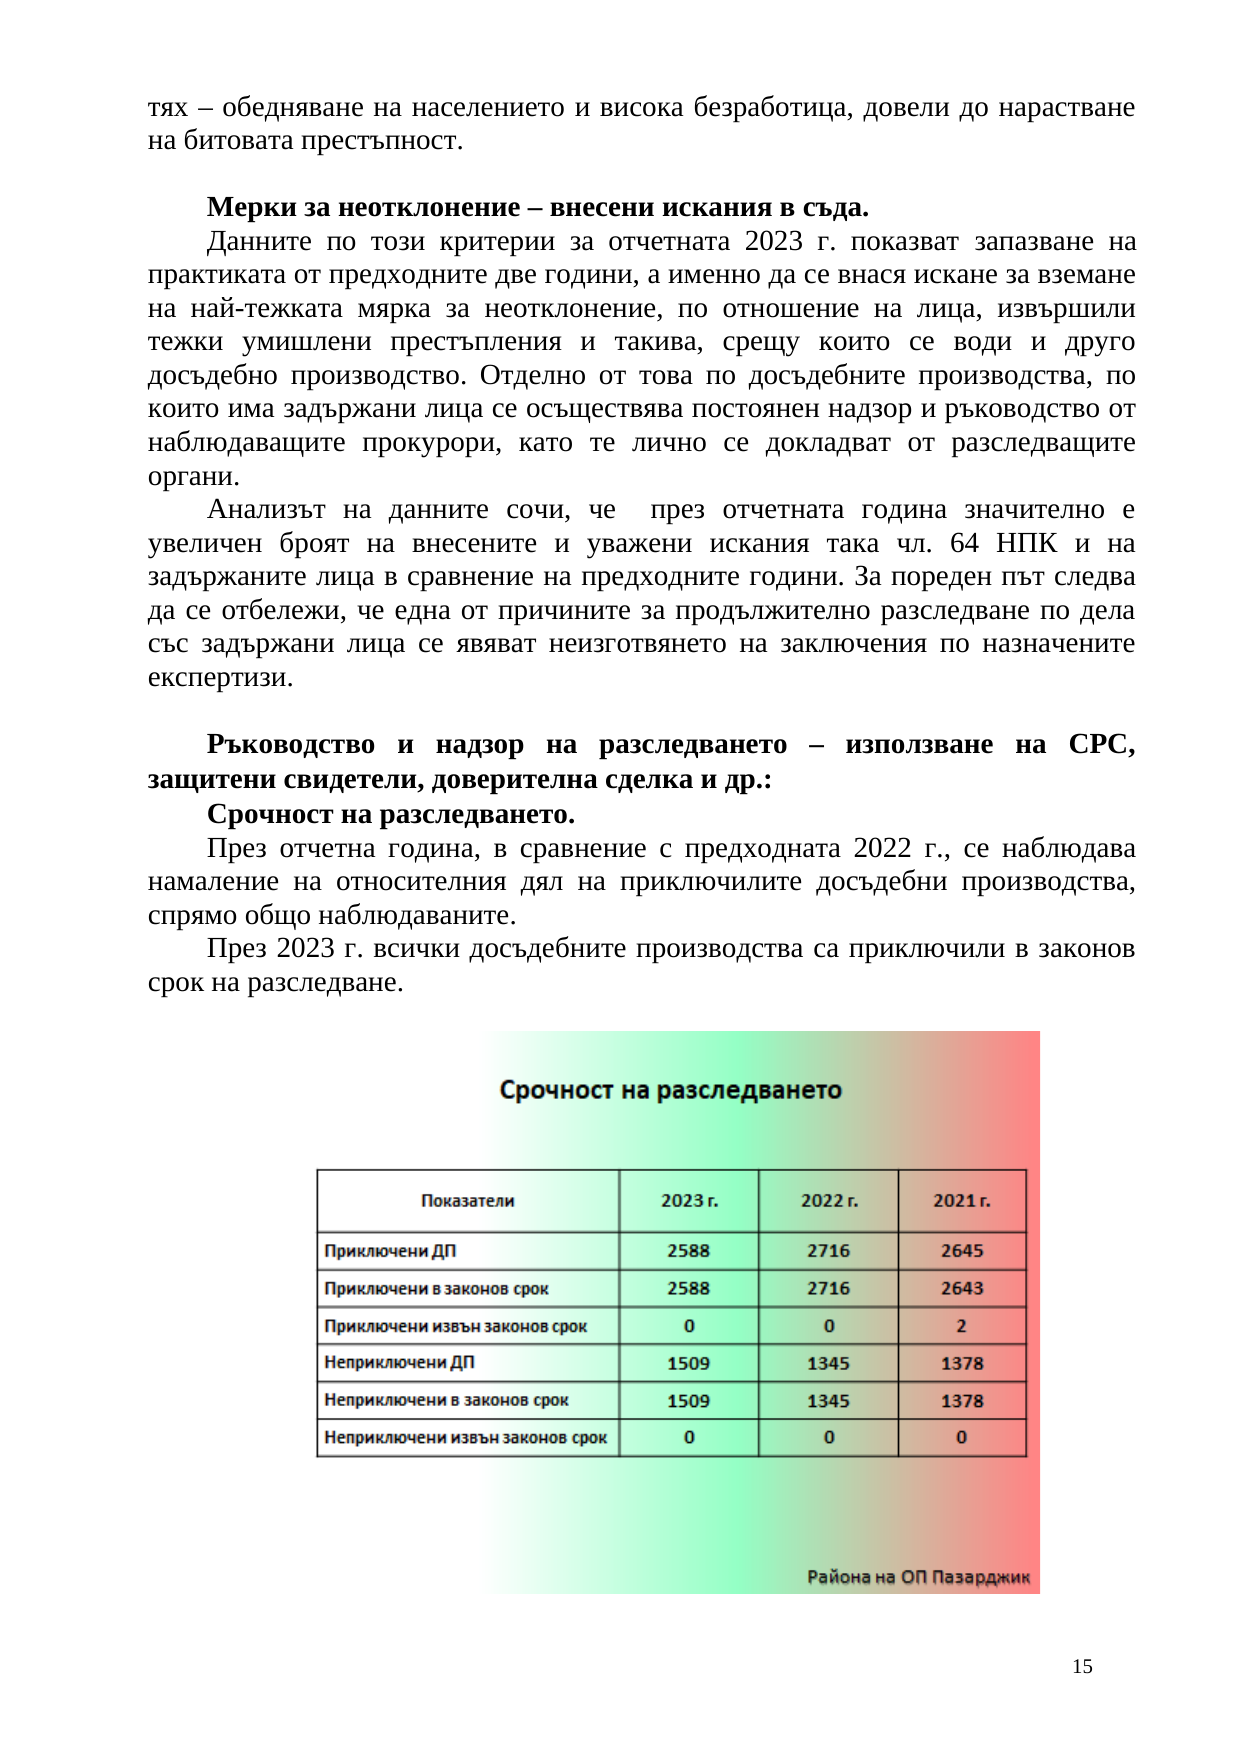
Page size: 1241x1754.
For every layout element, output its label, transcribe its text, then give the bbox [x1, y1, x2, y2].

picture [303, 1031, 1041, 1594]
text През отчетна година, в сравнение с предходната 2022 г., се наблюдава намаление на относителния дял на приключилите досъдебни производства, спрямо общо наблюдаваните. [148, 830, 1137, 930]
text Анализът на данните сочи, че през отчетната година значително е увеличен броят на внесените и уважени искания така чл. 64 НПК и на задържаните лица в сравнение на предходните години. За пореден път следва да се отбележи, че една от причините за продължително разследване по дела със задържани лица се явяват неизготвянето на заключения по назначените експертизи. [148, 491, 1137, 692]
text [148, 89, 1137, 156]
text През 2023 г. всички досъдебните производства са приключили в законов срок на разследване. [148, 930, 1137, 997]
text Срочност на разследването. [88, 796, 1137, 830]
text Ръководство и надзор на разследването – използване на СРС, защитени свидетели, доверителна сделка и др.: [148, 726, 1137, 794]
text Данните по този критерии за отчетната 2023 г. показват запазване на практиката от предходните две години, а именно да се внася искане за вземане на най-тежката мярка за неотклонение, по отношение на лица, извършили тежки умишлени престъпления и такива, срещу които се води и друго досъдебно производство. Отделно от това по досъдебните производства, по които има задържани лица се осъществява постоянен надзор и ръководство от наблюдаващите прокурори, като те лично се докладват от разследващите органи. [148, 223, 1137, 491]
text Мерки за неотклонение – внесени искания в съда. [148, 189, 1093, 223]
